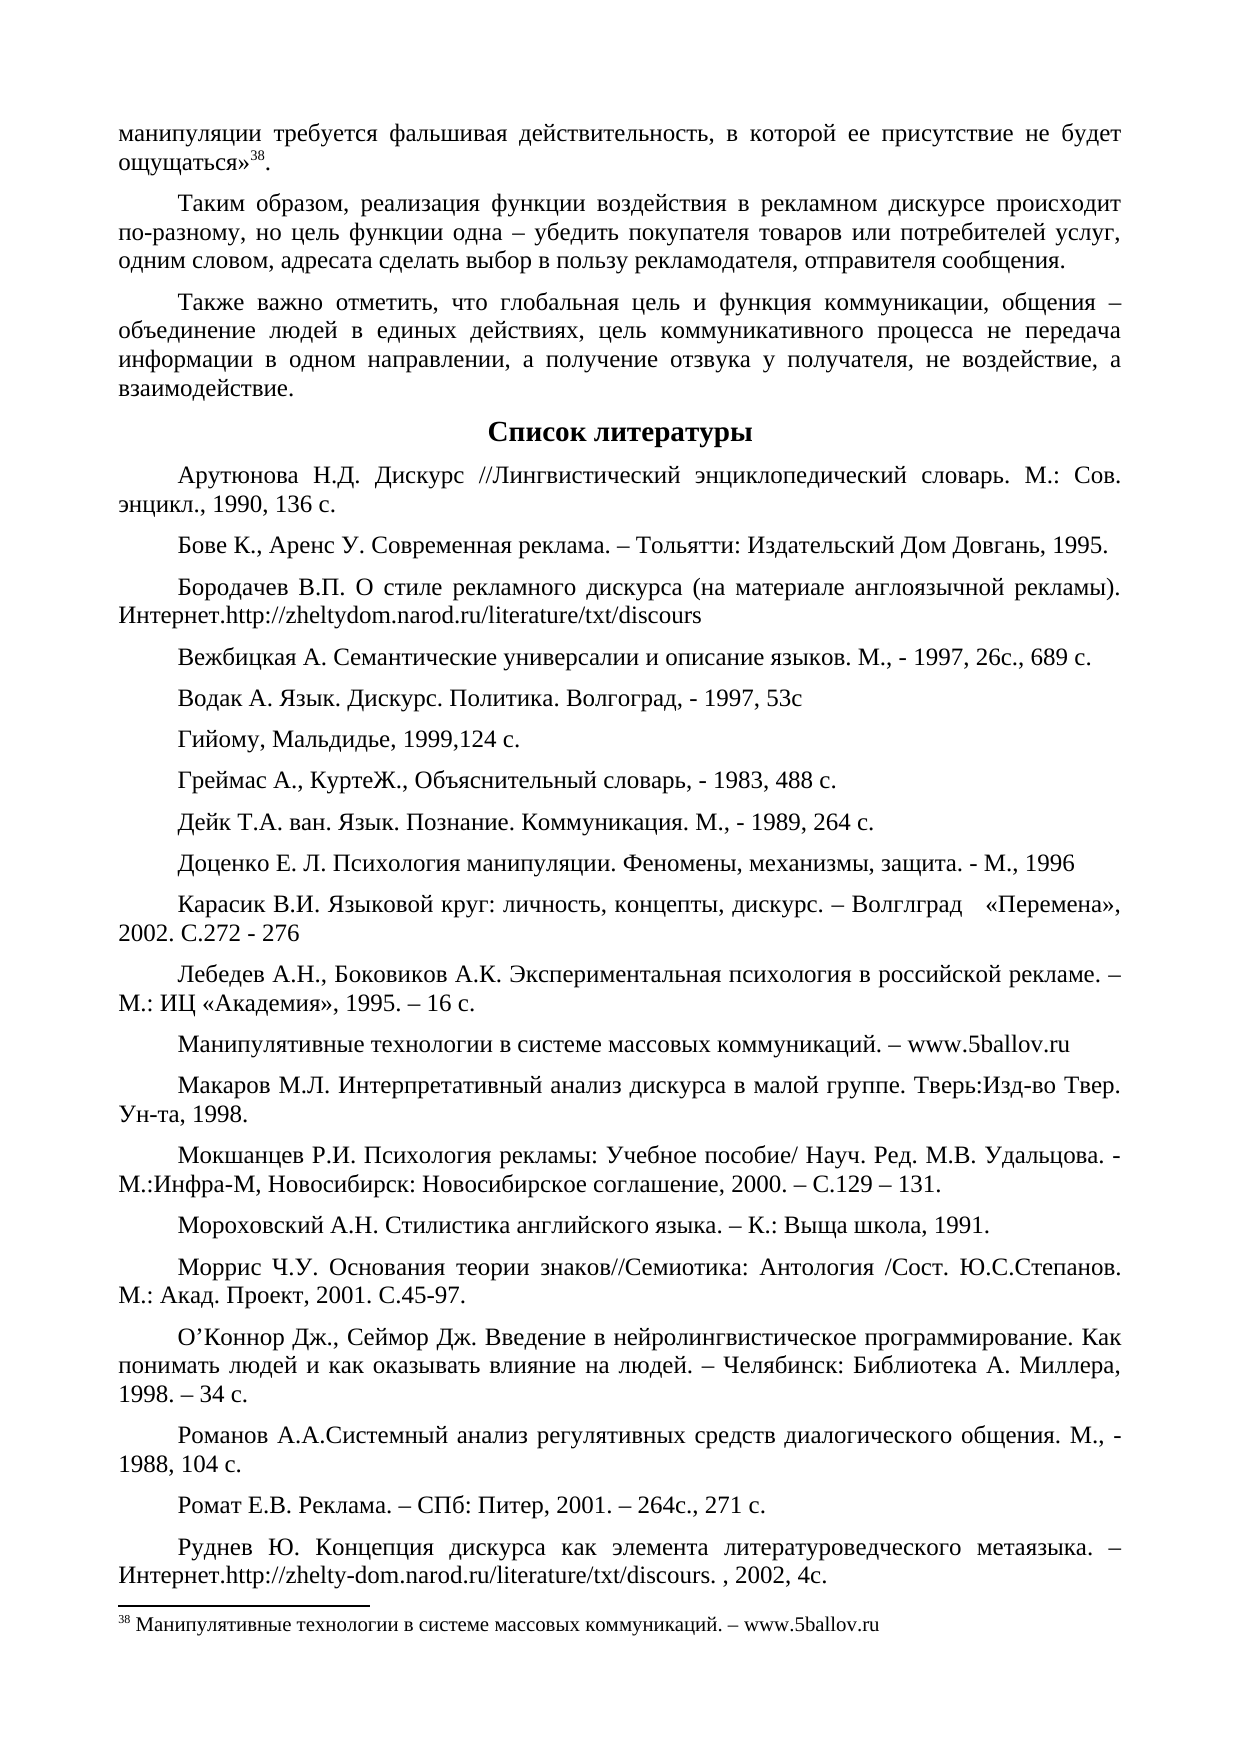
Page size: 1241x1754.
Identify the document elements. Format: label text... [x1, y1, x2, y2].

text Дейк Т.А. ван. Язык. Познание. Коммуникация. М., - 1989, 264 с. [118, 807, 1122, 835]
text Доценко Е. Л. Психология манипуляции. Феномены, механизмы, защита. - М., 1996 [118, 848, 1122, 877]
text Греймас А., КуртеЖ., Объяснительный словарь, - 1983, 488 с. [118, 765, 1122, 794]
text Мороховский А.Н. Стилистика английского языка. – К.: Выща школа, 1991. [118, 1210, 1122, 1239]
text Ромат Е.В. Реклама. – СПб: Питер, 2001. – 264с., 271 с. [118, 1490, 1122, 1519]
text Арутюнова Н.Д. Дискурс //Лингвистический энциклопедический словарь. М.: Сов. энцикл., 1990, 136 с. [118, 460, 1122, 518]
text Манипулятивные технологии в системе массовых коммуникаций. – www.5ballov.ru [118, 1029, 1122, 1058]
text О’Коннор Дж., Сеймор Дж. Введение в нейролингвистическое программирование. Как понимать людей и как оказывать влияние на людей. – Челябинск: Библиотека А. Миллера, 1998. – 34 с. [118, 1322, 1122, 1408]
text Бородачев В.П. О стиле рекламного дискурса (на материале англоязычной рекламы). Интернет.http://zheltydom.narod.ru/literature/txt/discours [118, 572, 1122, 629]
text Моррис Ч.У. Основания теории знаков//Семиотика: Антология /Сост. Ю.С.Степанов. М.: Акад. Проект, 2001. С.45-97. [118, 1252, 1122, 1309]
text Вежбицкая А. Семантические универсалии и описание языков. М., - 1997, 26с., 689 с. [118, 642, 1122, 670]
text Гийому, Мальдидье, 1999,124 с. [118, 724, 1122, 753]
text Карасик В.И. Языковой круг: личность, концепты, дискурс. – Волглград «Перемена», 2002. С.272 - 276 [118, 889, 1122, 947]
text Также важно отметить, что глобальная цель и функция коммуникации, общения – объединение людей в единых действиях, цель коммуникативного процесса не передача информации в одном направлении, а получение отзвука у получателя, не воздействие, а взаимодействие. [118, 287, 1122, 402]
text Таким образом, реализация функции воздействия в рекламном дискурсе происходит по-разному, но цель функции одна – убедить покупателя товаров или потребителей услуг, одним словом, адресата сделать выбор в пользу рекламодателя, отправителя сообщения. [118, 188, 1122, 274]
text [118, 118, 1122, 176]
text Лебедев А.Н., Боковиков А.К. Экспериментальная психология в российской рекламе. – М.: ИЦ «Академия», 1995. – 16 с. [118, 959, 1122, 1017]
text Макаров М.Л. Интерпретативный анализ дискурса в малой группе. Тверь:Изд-во Твер. Ун-та, 1998. [118, 1070, 1122, 1128]
text Мокшанцев Р.И. Психология рекламы: Учебное пособие/ Науч. Ред. М.В. Удальцова. - М.:Инфра-М, Новосибирск: Новосибирское соглашение, 2000. – С.129 – 131. [118, 1140, 1122, 1198]
text Водак А. Язык. Дискурс. Политика. Волгоград, - 1997, 53с [118, 683, 1122, 712]
text Список литературы [118, 414, 1122, 448]
text Романов А.А.Системный анализ регулятивных средств диалогического общения. М., - 1988, 104 с. [118, 1420, 1122, 1478]
text Бове К., Аренс У. Современная реклама. – Тольятти: Издательский Дом Довгань, 1995. [118, 530, 1122, 559]
text Руднев Ю. Концепция дискурса как элемента литературоведческого метаязыка. – Интернет.http://zhelty-dom.narod.ru/literature/txt/discours. , 2002, 4с. [118, 1532, 1122, 1589]
